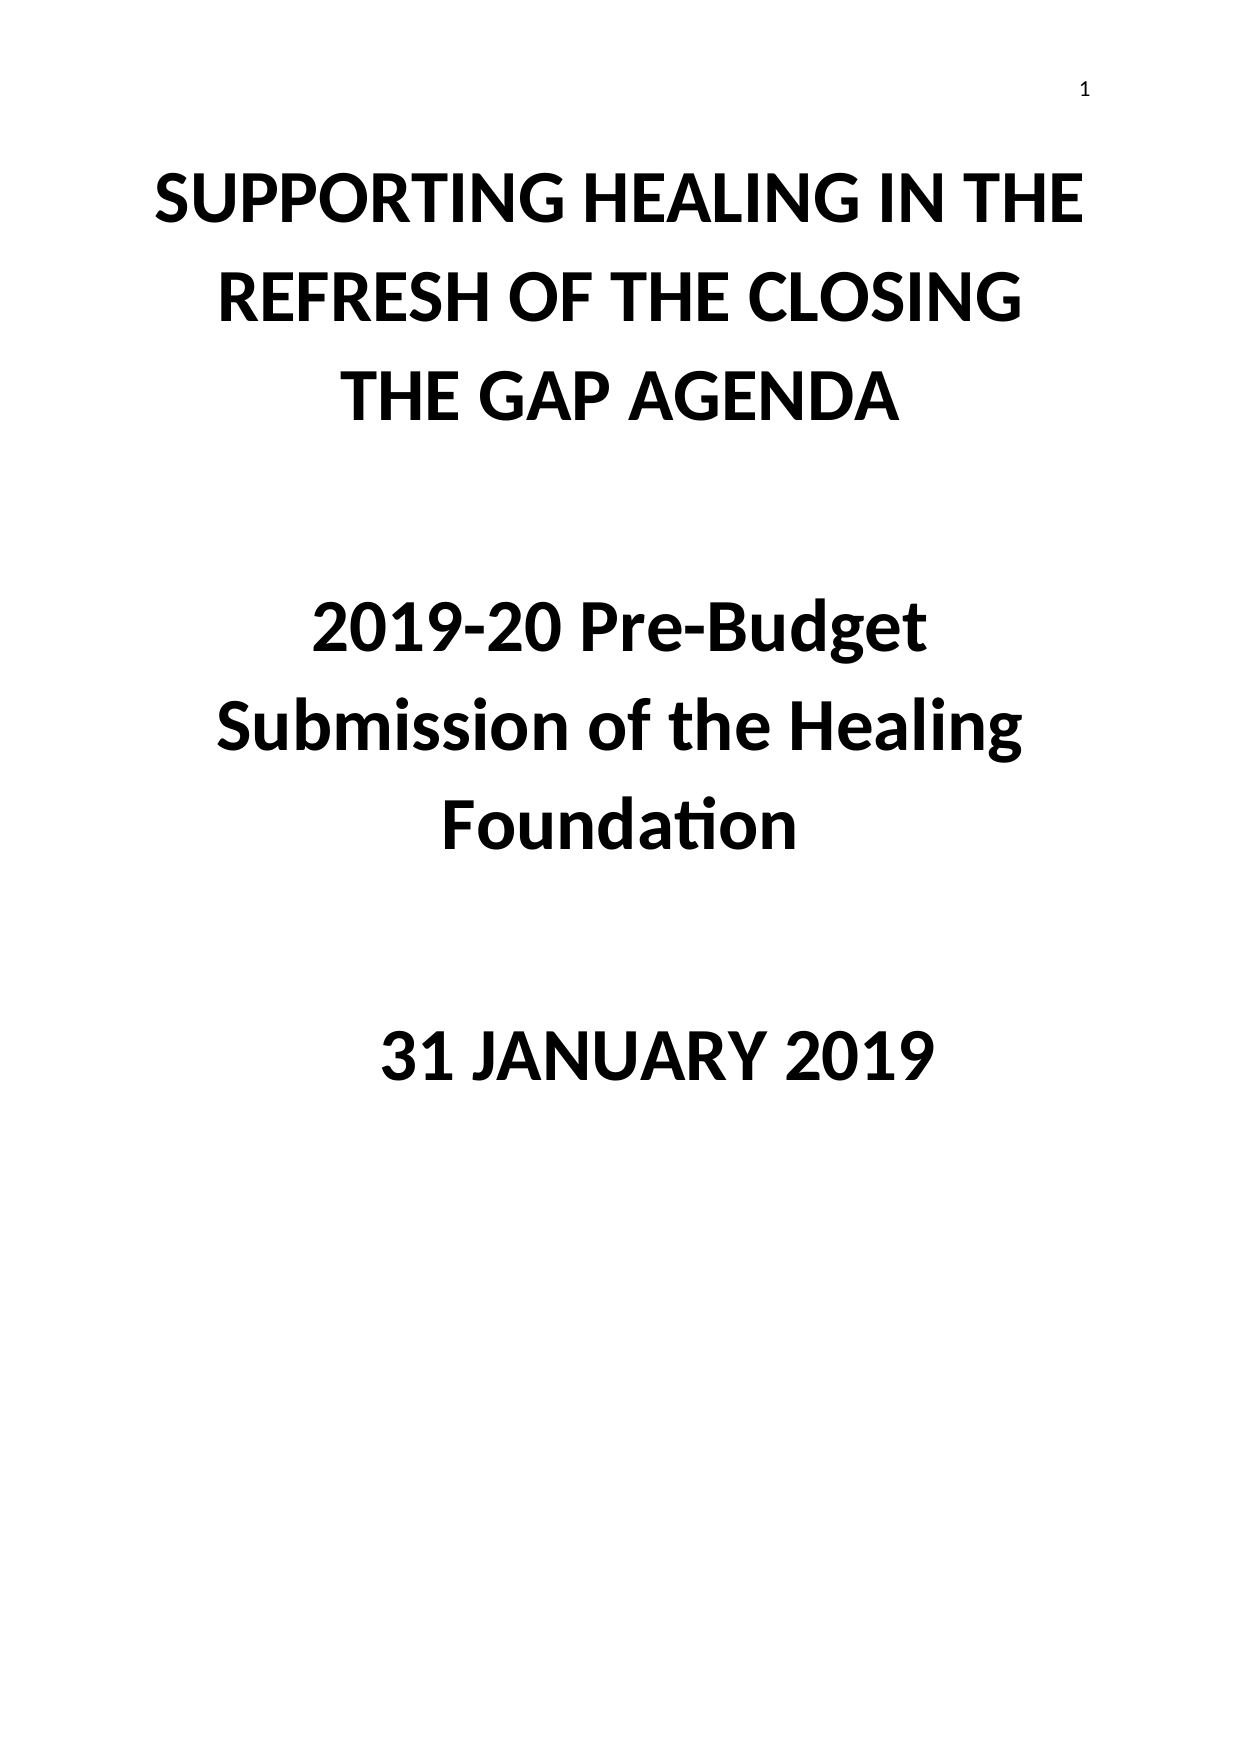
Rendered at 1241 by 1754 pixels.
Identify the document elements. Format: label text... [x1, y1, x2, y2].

text SUPPORTING HEALING IN THE REFRESH OF THE CLOSING THE GAP AGENDA [150, 150, 1090, 439]
text 31 JANUARY 2019 [150, 1007, 1090, 1099]
text 2019-20 Pre-Budget Submission of the Healing Foundation [150, 579, 1090, 868]
